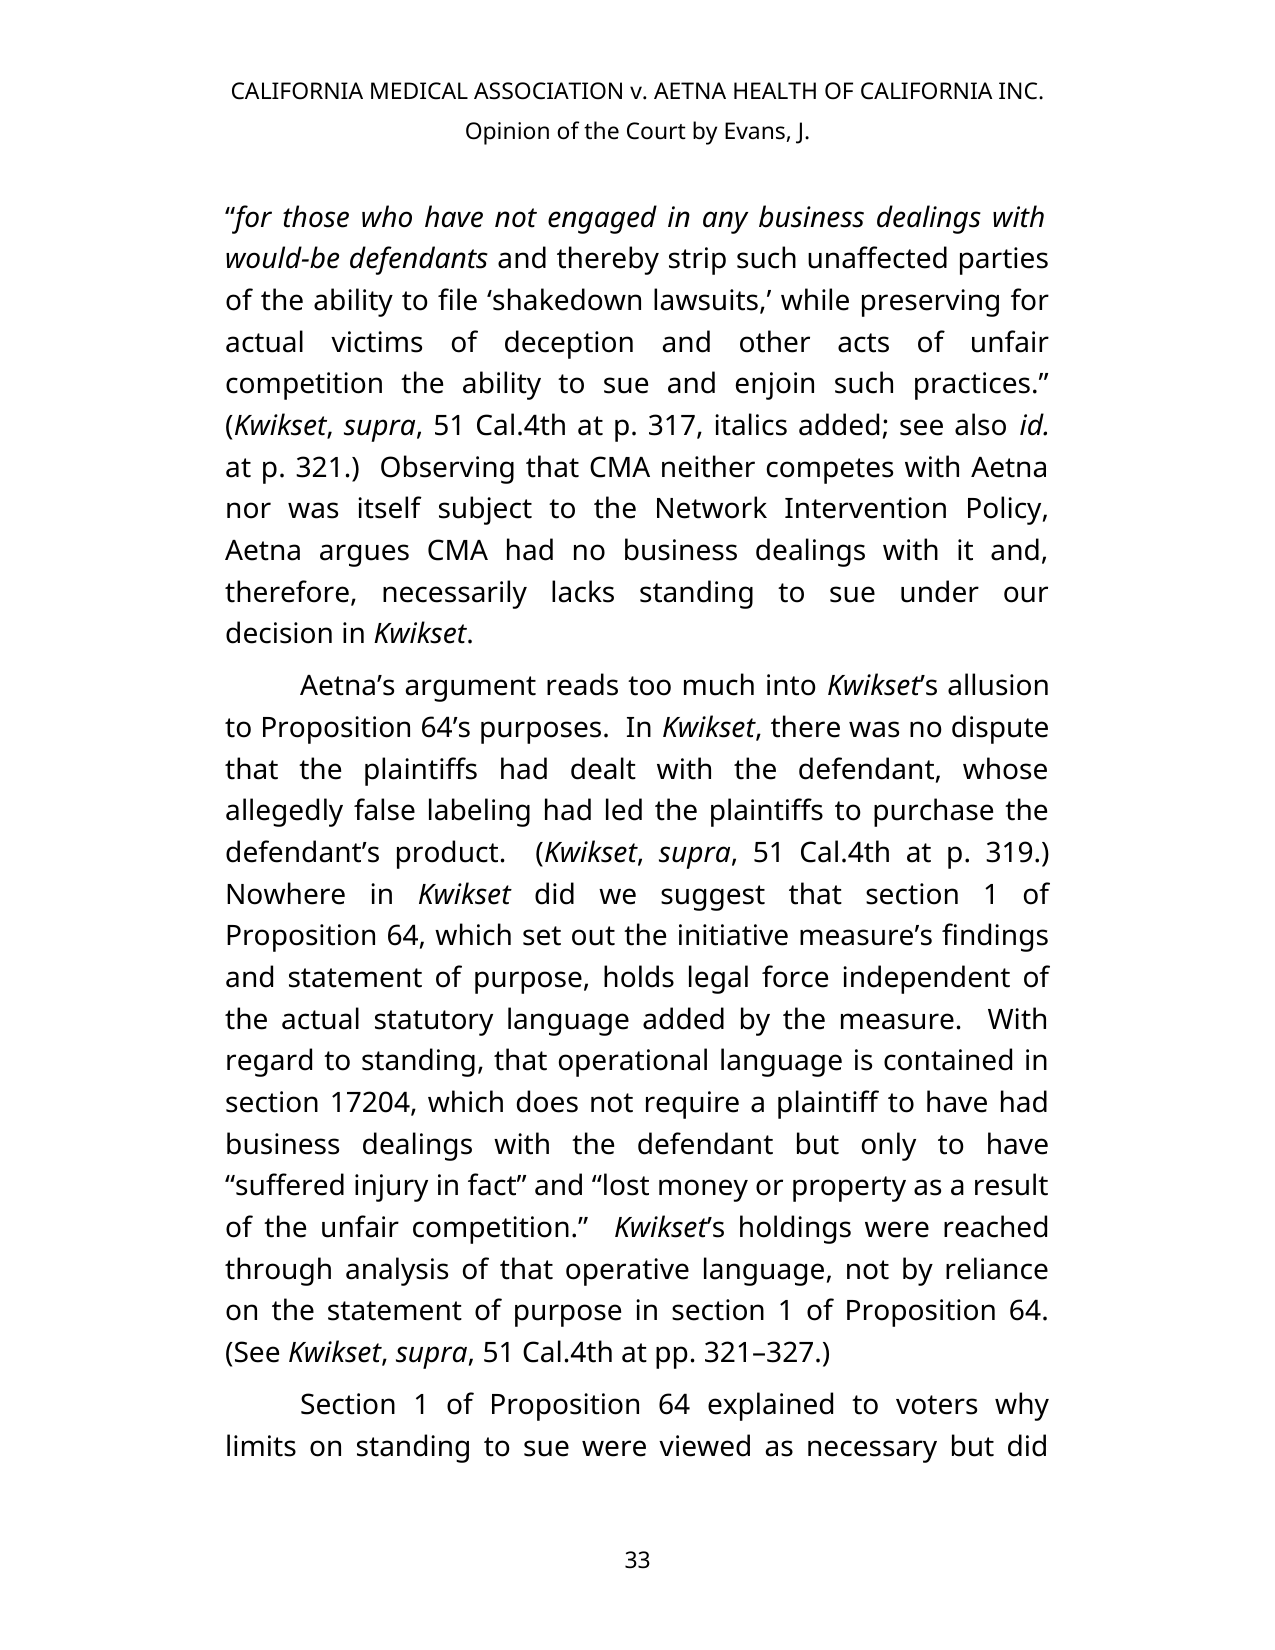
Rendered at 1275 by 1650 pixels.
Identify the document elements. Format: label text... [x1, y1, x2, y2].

text In its introductory findings and declarations, Proposition 64 identified certain assertedly objectionable practices in UCL litigation, including the law’s “misuse[] by some private attorneys who . . . [¶] . . . [¶] (3) [f]ile lawsuits for clients who have not used the defendant’s product or service, viewed the defendant’s advertising, or had any other business dealing with the defendant.” (Voter Information Guide, Gen. Elec., supra, text of Prop. 64, § 1, subd. (b)(3), p. 109, italics added.) We alluded in Kwikset to this italicized language, describing Proposition 64’s “apparent purposes” as eliminating standing “for those who have not engaged in any business dealings with would-be defendants and thereby strip such unaffected parties of the ability to file ‘shakedown lawsuits,’ while preserving for actual victims of deception and other acts of unfair competition the ability to sue and enjoin such practices.” (Kwikset, supra, 51 Cal.4th at p. 317, italics added; see also id. at p. 321.) Observing that CMA neither competes with Aetna nor was itself subject to the Network Intervention Policy, Aetna argues CMA had no business dealings with it and, therefore, necessarily lacks standing to sue under our decision in Kwikset. [225, 194, 1050, 652]
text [225, 1381, 1050, 1464]
text Aetna’s argument reads too much into Kwikset’s allusion to Proposition 64’s purposes. In Kwikset, there was no dispute that the plaintiffs had dealt with the defendant, whose allegedly false labeling had led the plaintiffs to purchase the defendant’s product. (Kwikset, supra, 51 Cal.4th at p. 319.) Nowhere in Kwikset did we suggest that section 1 of Proposition 64, which set out the initiative measure’s findings and statement of purpose, holds legal force independent of the actual statutory language added by the measure. With regard to standing, that operational language is contained in section 17204, which does not require a plaintiff to have had business dealings with the defendant but only to have “suffered injury in fact” and “lost money or property as a result of the unfair competition.” Kwikset’s holdings were reached through analysis of that operative language, not by reliance on the statement of purpose in section 1 of Proposition 64. (See Kwikset, supra, 51 Cal.4th at pp. 321–327.) [225, 662, 1050, 1371]
